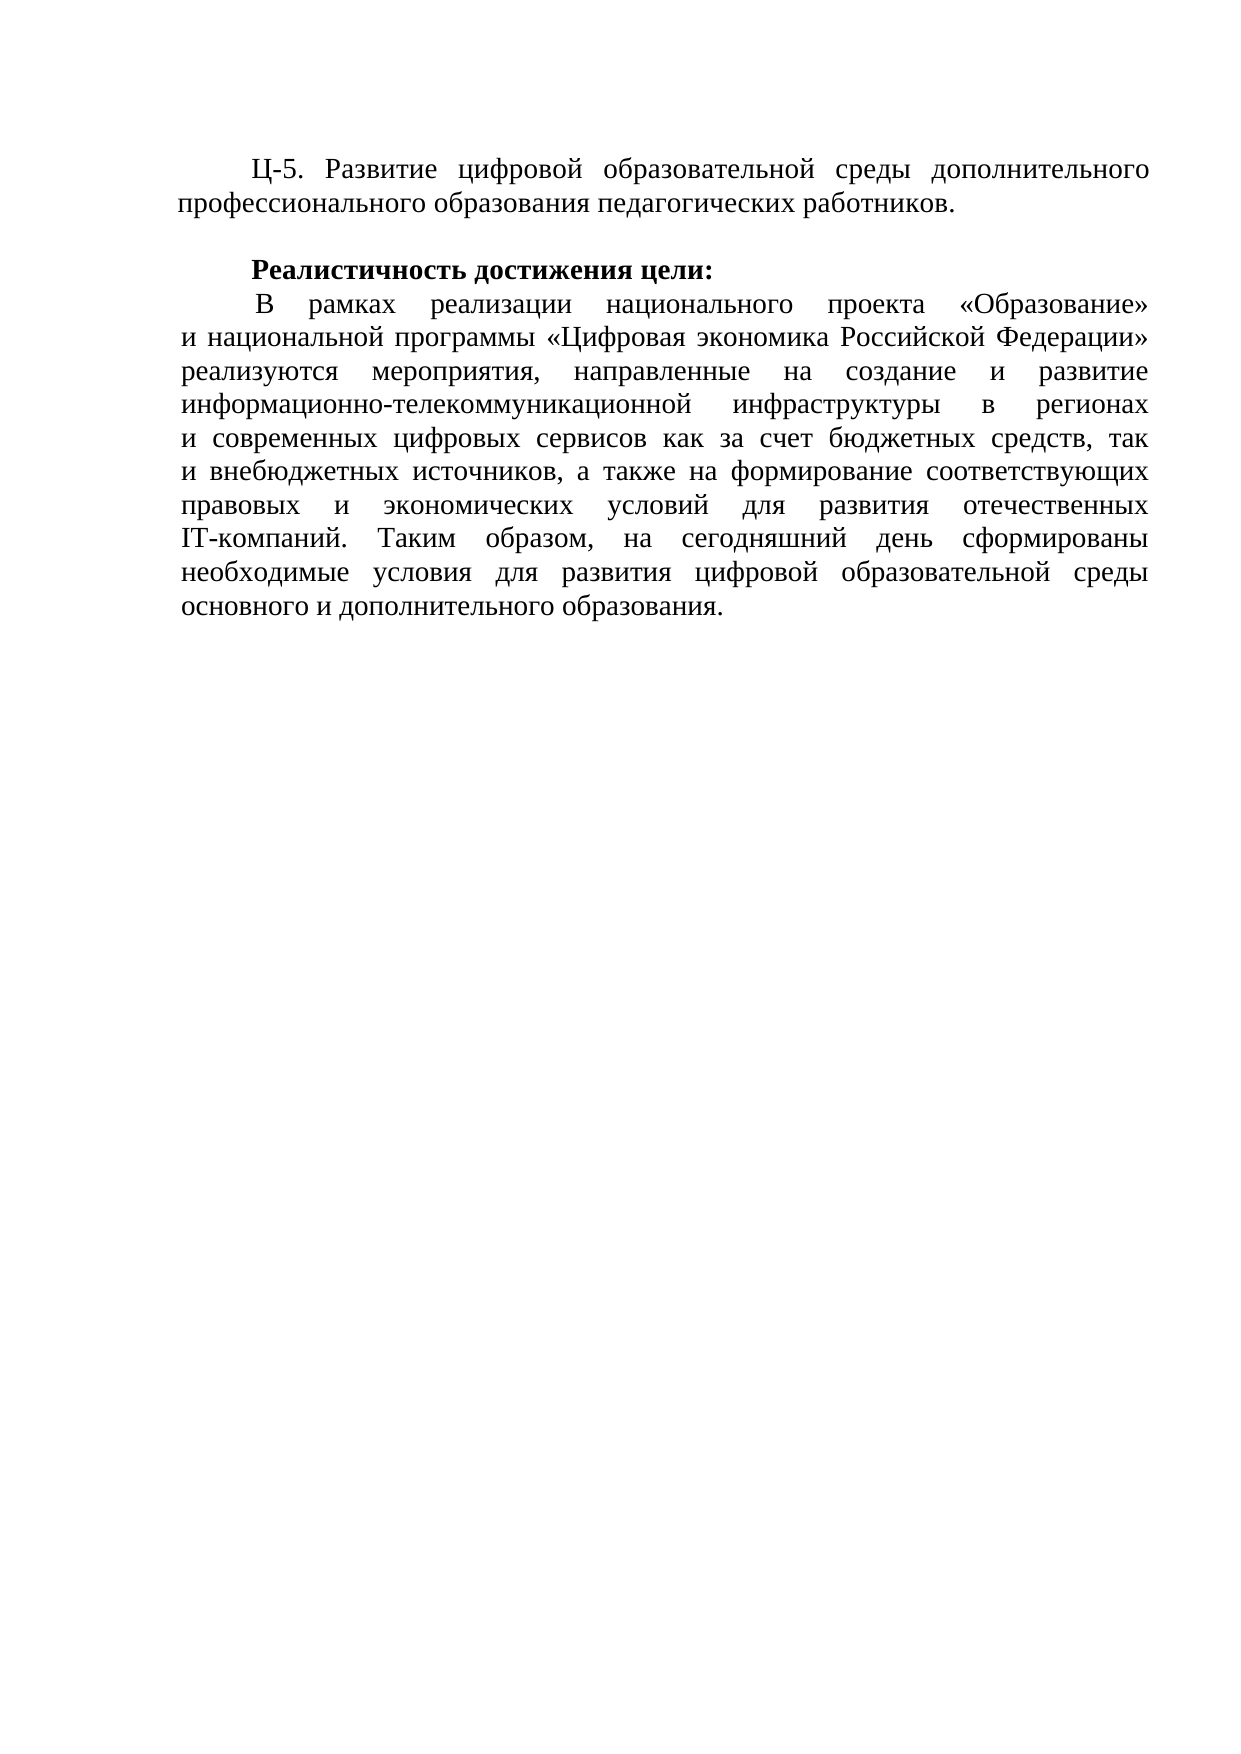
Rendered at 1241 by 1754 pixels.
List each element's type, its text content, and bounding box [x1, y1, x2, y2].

text Ц-5. Развитие цифровой образовательной среды дополнительного профессионального образования педагогических работников. [177, 152, 1152, 219]
text В рамках реализации национального проекта «Образование» и национальной программы «Цифровая экономика Российской Федерации» реализуются мероприятия, направленные на создание и развитие информационно-телекоммуникационной инфраструктуры в регионах и современных цифровых сервисов как за счет бюджетных средств, так и внебюджетных источников, а также на формирование соответствующих правовых и экономических условий для развития отечественных IT-компаний. Таким образом, на сегодняшний день сформированы необходимые условия для развития цифровой образовательной среды основного и дополнительного образования. [181, 286, 1149, 621]
text Реалистичность достижения цели: [177, 252, 1152, 286]
